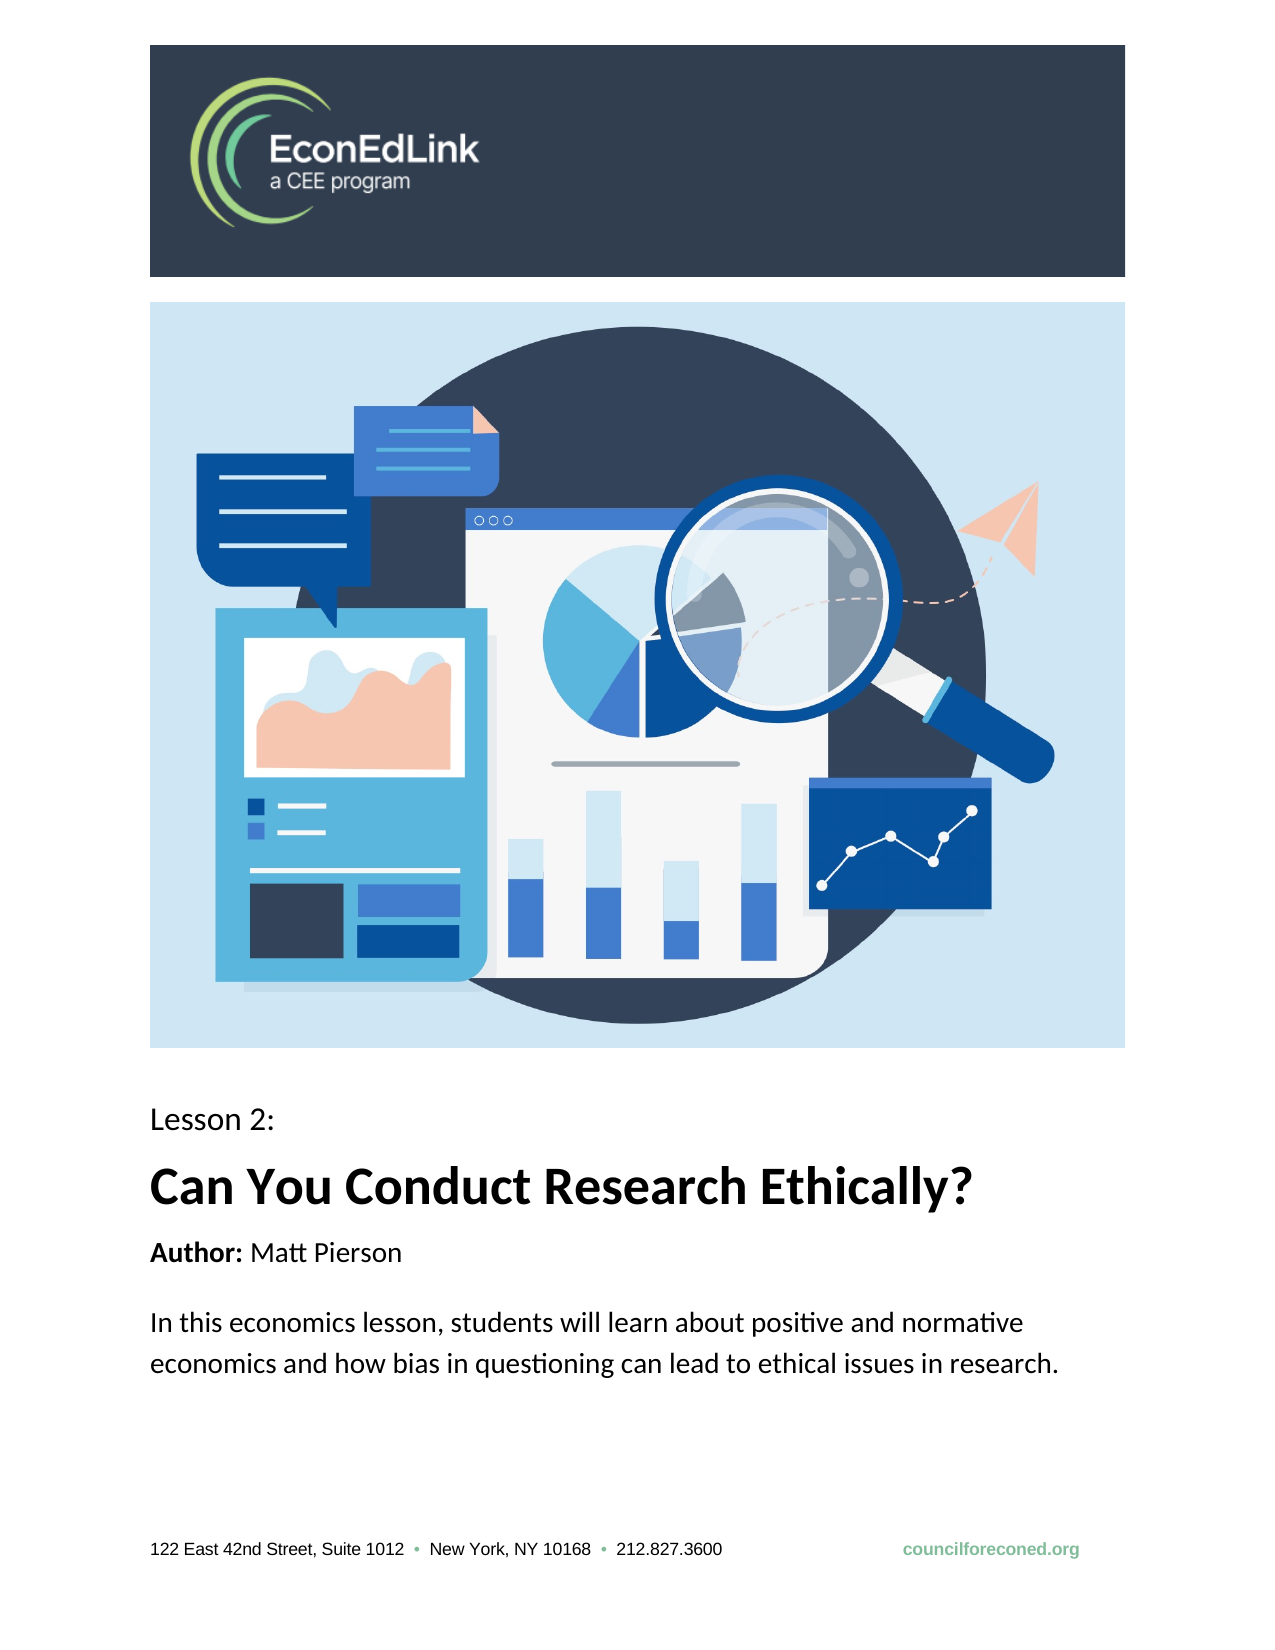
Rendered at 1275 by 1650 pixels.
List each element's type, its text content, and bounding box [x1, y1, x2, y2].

text Author: Matt Pierson [150, 1234, 1125, 1269]
title Can You Conduct Research Ethically? [150, 1151, 1125, 1218]
text In this economics lesson, students will learn about positive and normative economics and how bias in questioning can lead to ethical issues in research. [150, 1304, 1125, 1380]
picture [150, 302, 1125, 1048]
title Lesson 2: [150, 1098, 1125, 1139]
